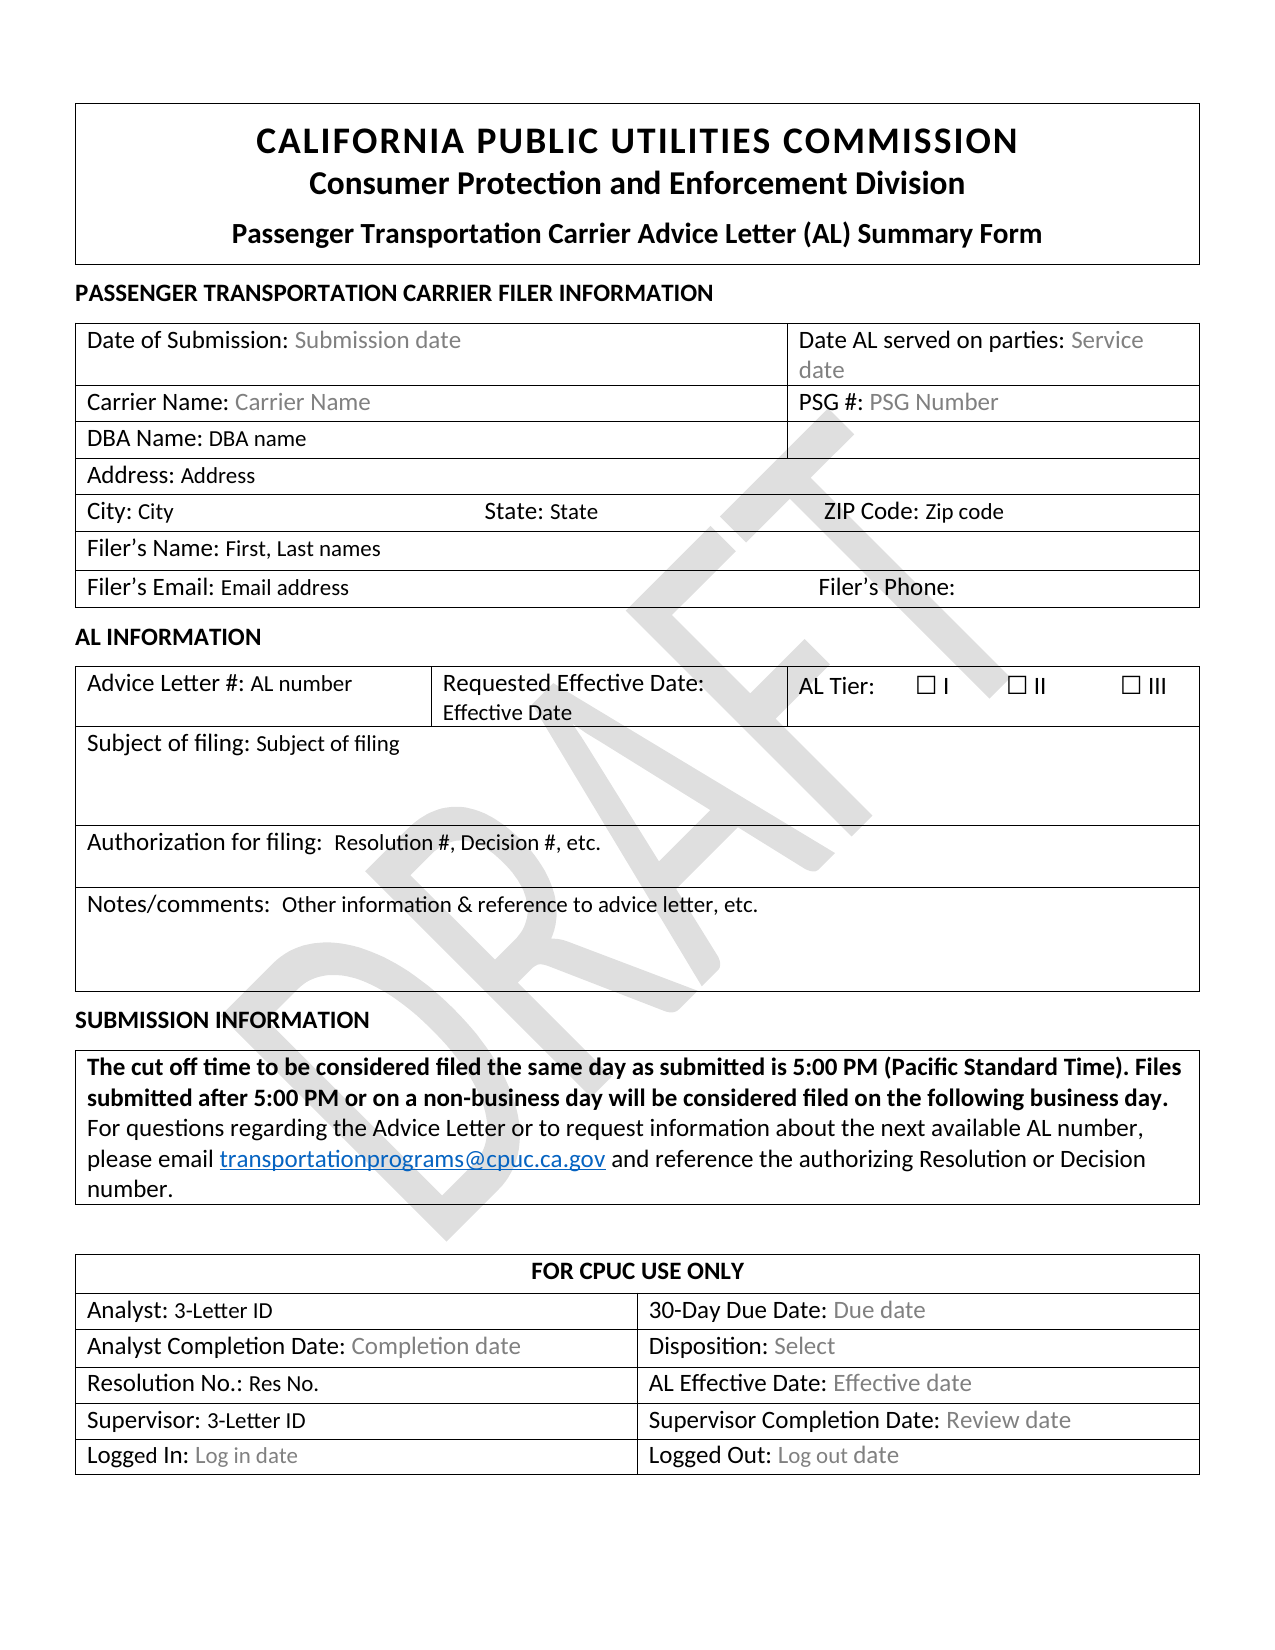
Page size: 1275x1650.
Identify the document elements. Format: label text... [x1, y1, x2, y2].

table_cell Supervisor Completion Date: [638, 1404, 1199, 1438]
text PASSENGER TRANSPORTATION CARRIER FILER INFORMATION [75, 277, 1200, 308]
table_cell Resolution No.: [76, 1368, 637, 1403]
table_header AL Tier: I II III [788, 667, 1199, 726]
table_header FOR CPUC USE ONLY [76, 1255, 1199, 1293]
text SUBMISSION INFORMATION [75, 1005, 1200, 1035]
table_cell [788, 422, 1199, 458]
table_cell Logged Out: [638, 1440, 1199, 1474]
table_cell Carrier Name: [76, 386, 787, 421]
table_cell PSG #: [788, 386, 1199, 421]
table_cell 30-Day Due Date: [638, 1294, 1199, 1329]
text AL INFORMATION [75, 621, 1200, 651]
table_header CALIFORNIA PUBLIC UTILITIES COMMISSION Consumer Protection and Enforcement Division Passenger Transportation Carrier Advice Letter (AL) Summary Form [76, 104, 1199, 264]
table_cell Address: [76, 459, 787, 494]
table_header Date of Submission: [76, 324, 787, 385]
table_cell Filer’s Name: [76, 532, 1199, 570]
table_cell Analyst Completion Date: [76, 1330, 637, 1367]
table_cell Notes/comments: [76, 888, 1199, 991]
table_cell DBA Name: [76, 422, 787, 458]
table_cell Filer’s Email: Filer’s Phone: [76, 571, 1199, 607]
table_cell Disposition: [638, 1330, 1199, 1367]
table_header Advice Letter #: [76, 667, 431, 726]
table_header Requested Effective Date: [432, 667, 787, 726]
table_cell City: State: ZIP Code: [76, 495, 1199, 531]
table_header The cut off time to be considered filed the same day as submitted is 5:00 PM (Pacific Standard Time). Files submitted after 5:00 PM or on a non-business day will be considered filed on the following business day. For questions regarding the Advice Letter or to request information about the next available AL number, please email transportationprograms@cpuc.ca.gov and reference the authorizing Resolution or Decision number. [76, 1051, 1199, 1204]
table_header Date AL served on parties: [788, 324, 1199, 385]
table_cell [788, 459, 1199, 494]
table_cell Analyst: [76, 1294, 637, 1329]
table_cell Logged In: [76, 1440, 637, 1474]
table_cell Supervisor: [76, 1404, 637, 1438]
table_cell AL Effective Date: [638, 1368, 1199, 1403]
table_cell Authorization for filing: [76, 826, 1199, 887]
table_cell Subject of filing: [76, 727, 1199, 825]
